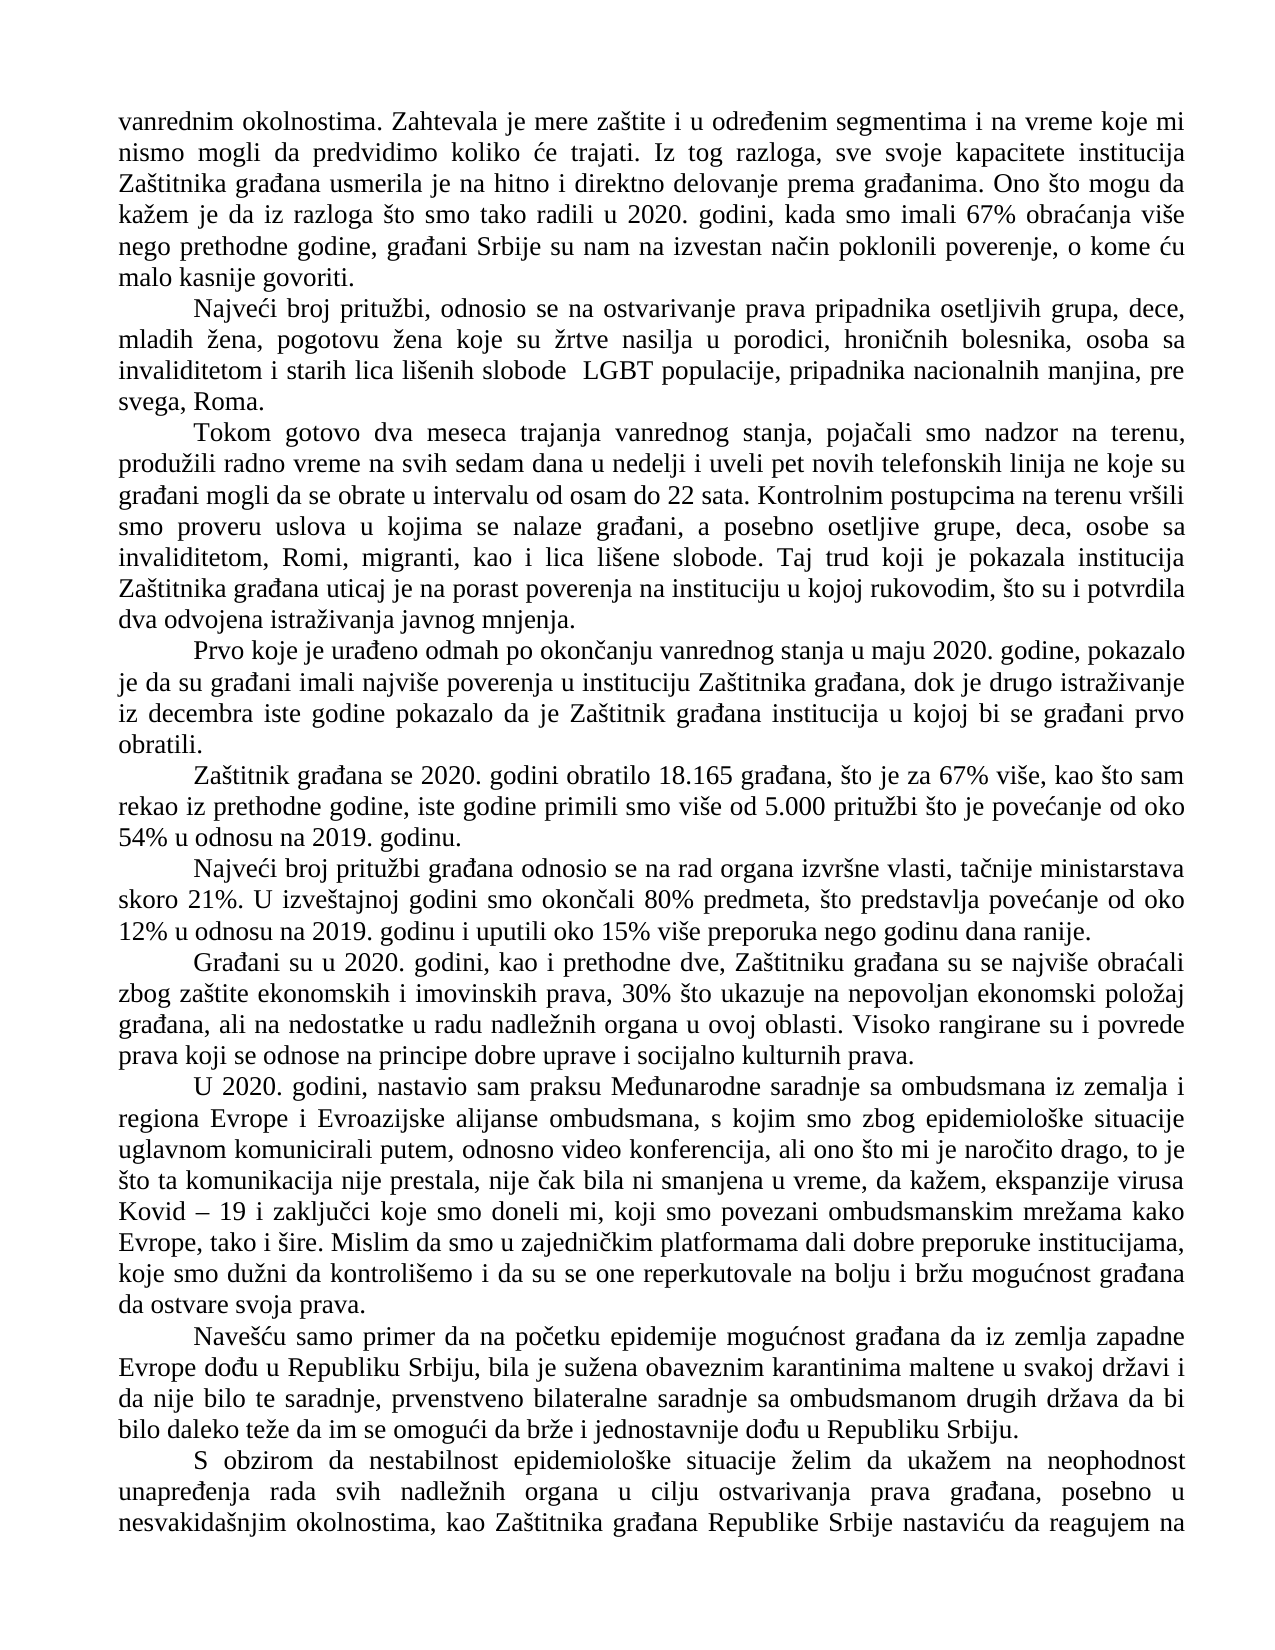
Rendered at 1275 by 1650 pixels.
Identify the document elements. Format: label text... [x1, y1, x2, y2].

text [118, 1444, 1186, 1538]
text Građani su u 2020. godini, kao i prethodne dve, Zaštitniku građana su se najviše obraćali zbog zaštite ekonomskih i imovinskih prava, 30% što ukazuje na nepovoljan ekonomski položaj građana, ali na nedostatke u radu nadležnih organa u ovoj oblasti. Visoko rangirane su i povrede prava koji se odnose na principe dobre uprave i socijalno kulturnih prava. [118, 946, 1186, 1071]
text Najveći broj pritužbi, odnosio se na ostvarivanje prava pripadnika osetljivih grupa, dece, mladih žena, pogotovu žena koje su žrtve nasilja u porodici, hroničnih bolesnika, osoba sa invaliditetom i starih lica lišenih slobode LGBT populacije, pripadnika nacionalnih manjina, pre svega, Roma. [118, 292, 1186, 416]
text Prvo koje je urađeno odmah po okončanju vanrednog stanja u maju 2020. godine, pokazalo je da su građani imali najviše poverenja u instituciju Zaštitnika građana, dok je drugo istraživanje iz decembra iste godine pokazalo da je Zaštitnik građana institucija u kojoj bi se građani prvo obratili. [118, 634, 1186, 759]
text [118, 105, 1186, 292]
text Najveći broj pritužbi građana odnosio se na rad organa izvršne vlasti, tačnije ministarstava skoro 21%. U izveštajnoj godini smo okončali 80% predmeta, što predstavlja povećanje od oko 12% u odnosu na 2019. godinu i uputili oko 15% više preporuka nego godinu dana ranije. [118, 852, 1186, 946]
text U 2020. godini, nastavio sam praksu Međunarodne saradnje sa ombudsmana iz zemalja i regiona Evrope i Evroazijske alijanse ombudsmana, s kojim smo zbog epidemiološke situacije uglavnom komunicirali putem, odnosno video konferencija, ali ono što mi je naročito drago, to je što ta komunikacija nije prestala, nije čak bila ni smanjena u vreme, da kažem, ekspanzije virusa Kovid – 19 i zaključci koje smo doneli mi, koji smo povezani ombudsmanskim mrežama kako Evrope, tako i šire. Mislim da smo u zajedničkim platformama dali dobre preporuke institucijama, koje smo dužni da kontrolišemo i da su se one reperkutovale na bolju i bržu mogućnost građana da ostvare svoja prava. [118, 1071, 1186, 1320]
text Tokom gotovo dva meseca trajanja vanrednog stanja, pojačali smo nadzor na terenu, produžili radno vreme na svih sedam dana u nedelji i uveli pet novih telefonskih linija ne koje su građani mogli da se obrate u intervalu od osam do 22 sata. Kontrolnim postupcima na terenu vršili smo proveru uslova u kojima se nalaze građani, a posebno osetljive grupe, deca, osobe sa invaliditetom, Romi, migranti, kao i lica lišene slobode. Taj trud koji je pokazala institucija Zaštitnika građana uticaj je na porast poverenja na instituciju u kojoj rukovodim, što su i potvrdila dva odvojena istraživanja javnog mnjenja. [118, 416, 1186, 634]
text Navešću samo primer da na početku epidemije mogućnost građana da iz zemlja zapadne Evrope dođu u Republiku Srbiju, bila je sužena obaveznim karantinima maltene u svakoj državi i da nije bilo te saradnje, prvenstveno bilateralne saradnje sa ombudsmanom drugih država da bi bilo daleko teže da im se omogući da brže i jednostavnije dođu u Republiku Srbiju. [118, 1320, 1186, 1444]
text Zaštitnik građana se 2020. godini obratilo 18.165 građana, što je za 67% više, kao što sam rekao iz prethodne godine, iste godine primili smo više od 5.000 pritužbi što je povećanje od oko 54% u odnosu na 2019. godinu. [118, 759, 1186, 852]
